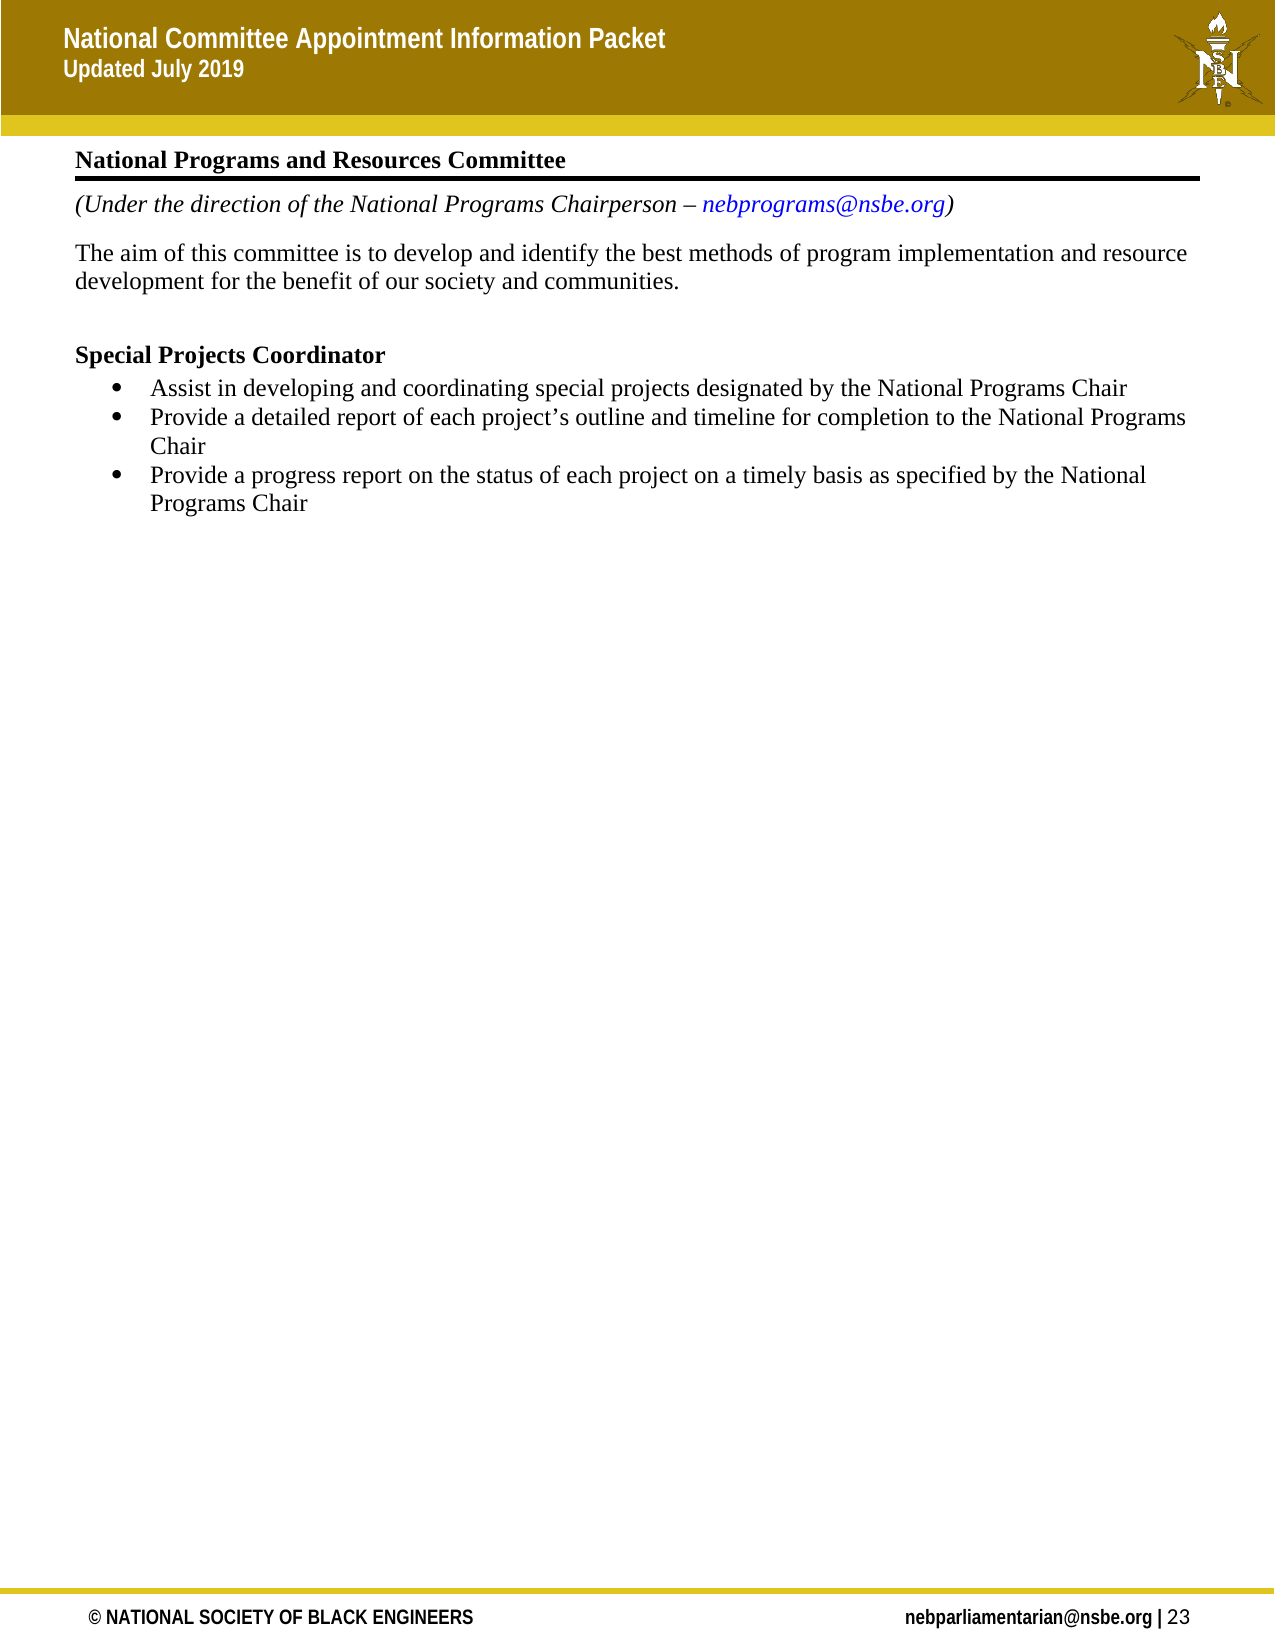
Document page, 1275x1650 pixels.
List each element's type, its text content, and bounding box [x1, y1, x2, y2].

picture [1173, 11, 1263, 115]
text (Under the direction of the National Programs Chairperson – nebprograms@nsbe.org) [75, 189, 1200, 218]
subtitle National Programs and Resources Committee [75, 145, 1200, 176]
list Provide a detailed report of each project’s outline and timeline for completion to the National Programs Chair [112, 402, 1200, 460]
text The aim of this committee is to develop and identify the best methods of program implementation and resource development for the benefit of our society and communities. [75, 238, 1200, 295]
list Assist in developing and coordinating special projects designated by the National Programs Chair [112, 373, 1200, 402]
subtitle Special Projects Coordinator [75, 341, 1200, 369]
list Provide a progress report on the status of each project on a timely basis as specified by the National Programs Chair [112, 460, 1200, 517]
